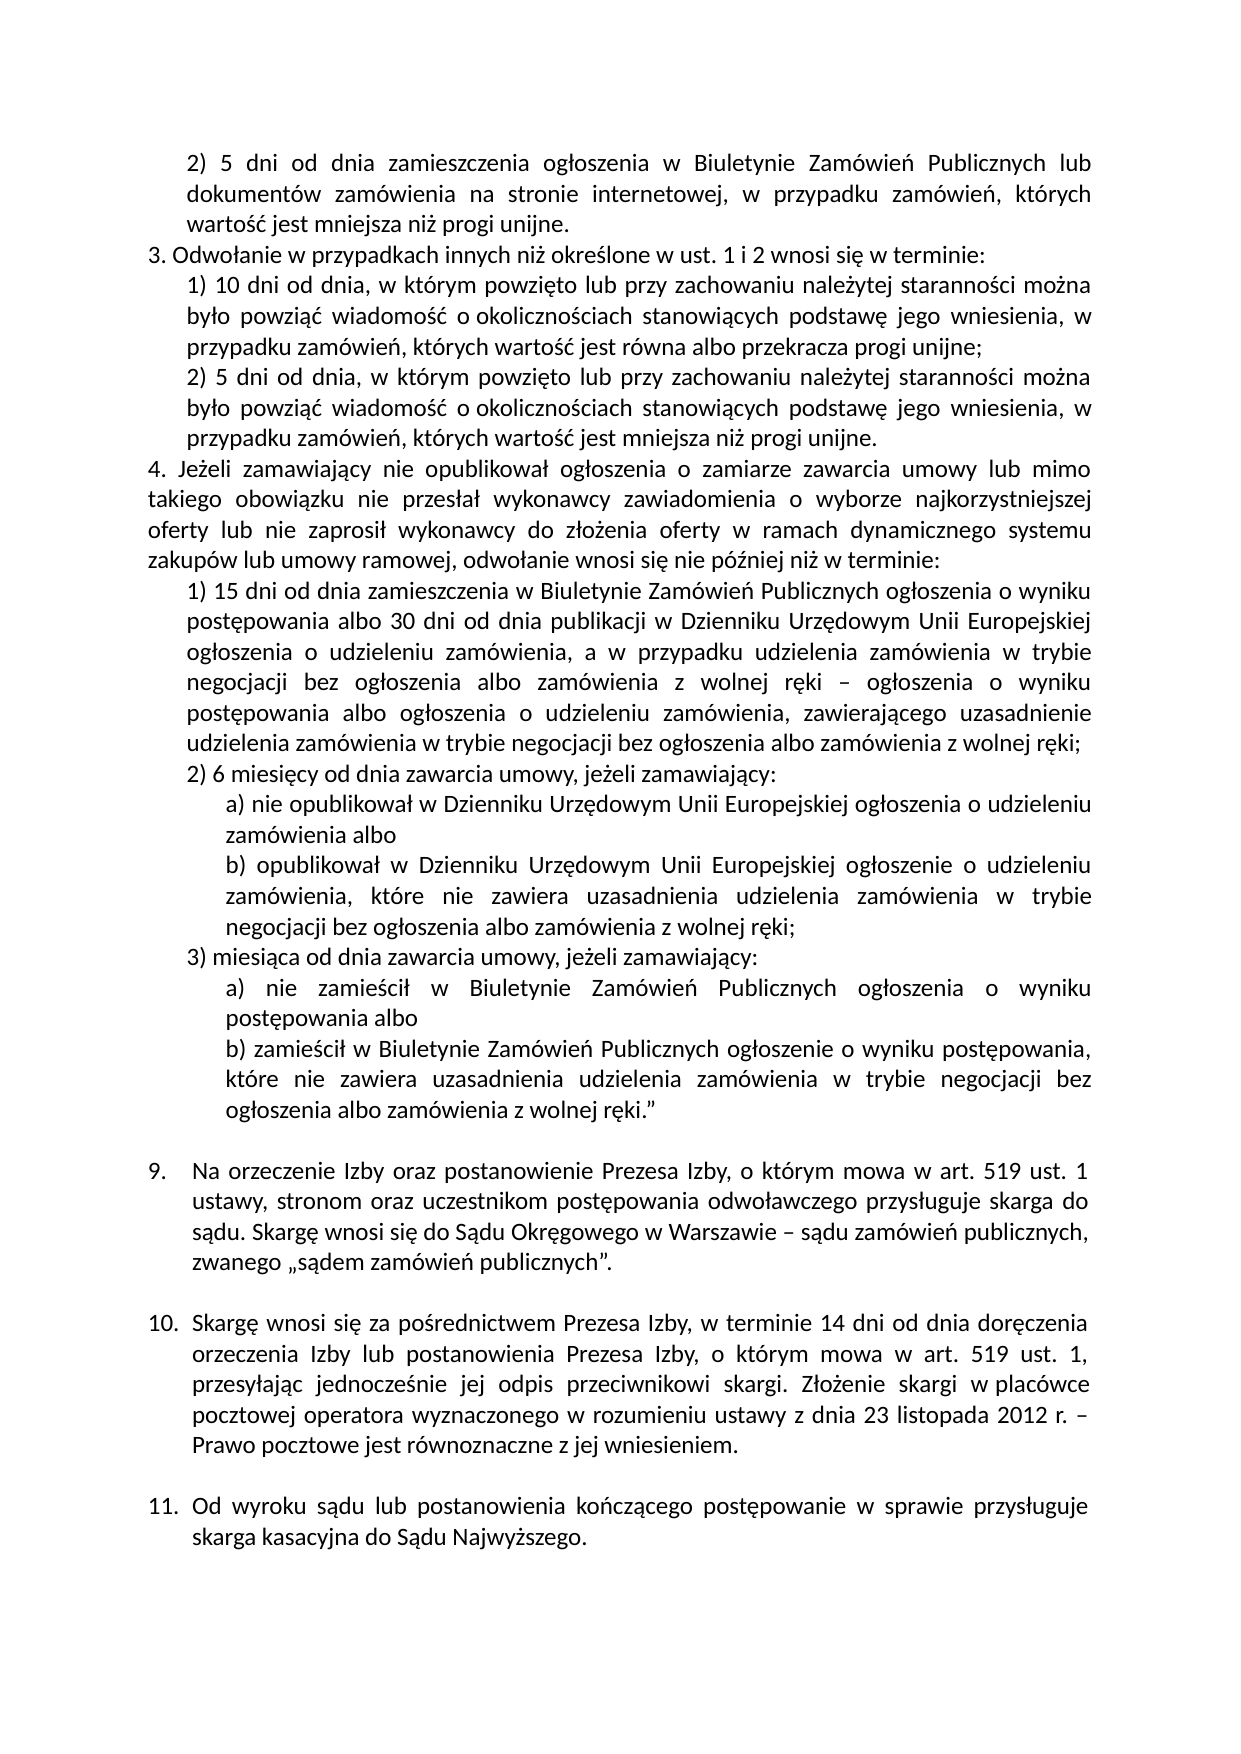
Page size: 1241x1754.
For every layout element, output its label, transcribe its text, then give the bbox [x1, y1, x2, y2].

text b) opublikował w Dzienniku Urzędowym Unii Europejskiej ogłoszenie o udzieleniu zamówienia, które nie zawiera uzasadnienia udzielenia zamówienia w trybie negocjacji bez ogłoszenia albo zamówienia z wolnej ręki; [225, 849, 1093, 941]
text 2) 5 dni od dnia zamieszczenia ogłoszenia w Biuletynie Zamówień Publicznych lub dokumentów zamówienia na stronie internetowej, w przypadku zamówień, których wartość jest mniejsza niż progi unijne. [186, 148, 1093, 239]
list Skargę wnosi się za pośrednictwem Prezesa Izby, w terminie 14 dni od dnia doręczenia orzeczenia Izby lub postanowienia Prezesa Izby, o którym mowa w art. 519 ust. 1, przesyłając jednocześnie jej odpis przeciwnikowi skargi. Złożenie skargi w placówce pocztowej operatora wyznaczonego w rozumieniu ustawy z dnia 23 listopada 2012 r. – Prawo pocztowe jest równoznaczne z jej wniesieniem. [148, 1307, 1090, 1460]
text 3. Odwołanie w przypadkach innych niż określone w ust. 1 i 2 wnosi się w terminie: [148, 239, 1093, 270]
text 2) 6 miesięcy od dnia zawarcia umowy, jeżeli zamawiający: [186, 758, 1093, 788]
text b) zamieścił w Biuletynie Zamówień Publicznych ogłoszenie o wyniku postępowania, które nie zawiera uzasadnienia udzielenia zamówienia w trybie negocjacji bez ogłoszenia albo zamówienia z wolnej ręki.” [225, 1033, 1093, 1124]
text 1) 15 dni od dnia zamieszczenia w Biuletynie Zamówień Publicznych ogłoszenia o wyniku postępowania albo 30 dni od dnia publikacji w Dzienniku Urzędowym Unii Europejskiej ogłoszenia o udzieleniu zamówienia, a w przypadku udzielenia zamówienia w trybie negocjacji bez ogłoszenia albo zamówienia z wolnej ręki – ogłoszenia o wyniku postępowania albo ogłoszenia o udzieleniu zamówienia, zawierającego uzasadnienie udzielenia zamówienia w trybie negocjacji bez ogłoszenia albo zamówienia z wolnej ręki; [186, 575, 1093, 758]
text 2) 5 dni od dnia, w którym powzięto lub przy zachowaniu należytej staranności można było powziąć wiadomość o okolicznościach stanowiących podstawę jego wniesienia, w przypadku zamówień, których wartość jest mniejsza niż progi unijne. [186, 361, 1093, 453]
text a) nie zamieścił w Biuletynie Zamówień Publicznych ogłoszenia o wyniku postępowania albo [225, 972, 1093, 1033]
list Na orzeczenie Izby oraz postanowienie Prezesa Izby, o którym mowa w art. 519 ust. 1 ustawy, stronom oraz uczestnikom postępowania odwoławczego przysługuje skarga do sądu. Skargę wnosi się do Sądu Okręgowego w Warszawie – sądu zamówień publicznych, zwanego „sądem zamówień publicznych”. [148, 1155, 1090, 1277]
list Od wyroku sądu lub postanowienia kończącego postępowanie w sprawie przysługuje skarga kasacyjna do Sądu Najwyższego. [148, 1491, 1090, 1552]
text 4. Jeżeli zamawiający nie opublikował ogłoszenia o zamiarze zawarcia umowy lub mimo takiego obowiązku nie przesłał wykonawcy zawiadomienia o wyborze najkorzystniejszej oferty lub nie zaprosił wykonawcy do złożenia oferty w ramach dynamicznego systemu zakupów lub umowy ramowej, odwołanie wnosi się nie później niż w terminie: [148, 453, 1093, 575]
text 3) miesiąca od dnia zawarcia umowy, jeżeli zamawiający: [186, 941, 1093, 972]
text 1) 10 dni od dnia, w którym powzięto lub przy zachowaniu należytej staranności można było powziąć wiadomość o okolicznościach stanowiących podstawę jego wniesienia, w przypadku zamówień, których wartość jest równa albo przekracza progi unijne; [186, 270, 1093, 361]
text a) nie opublikował w Dzienniku Urzędowym Unii Europejskiej ogłoszenia o udzieleniu zamówienia albo [225, 788, 1093, 849]
